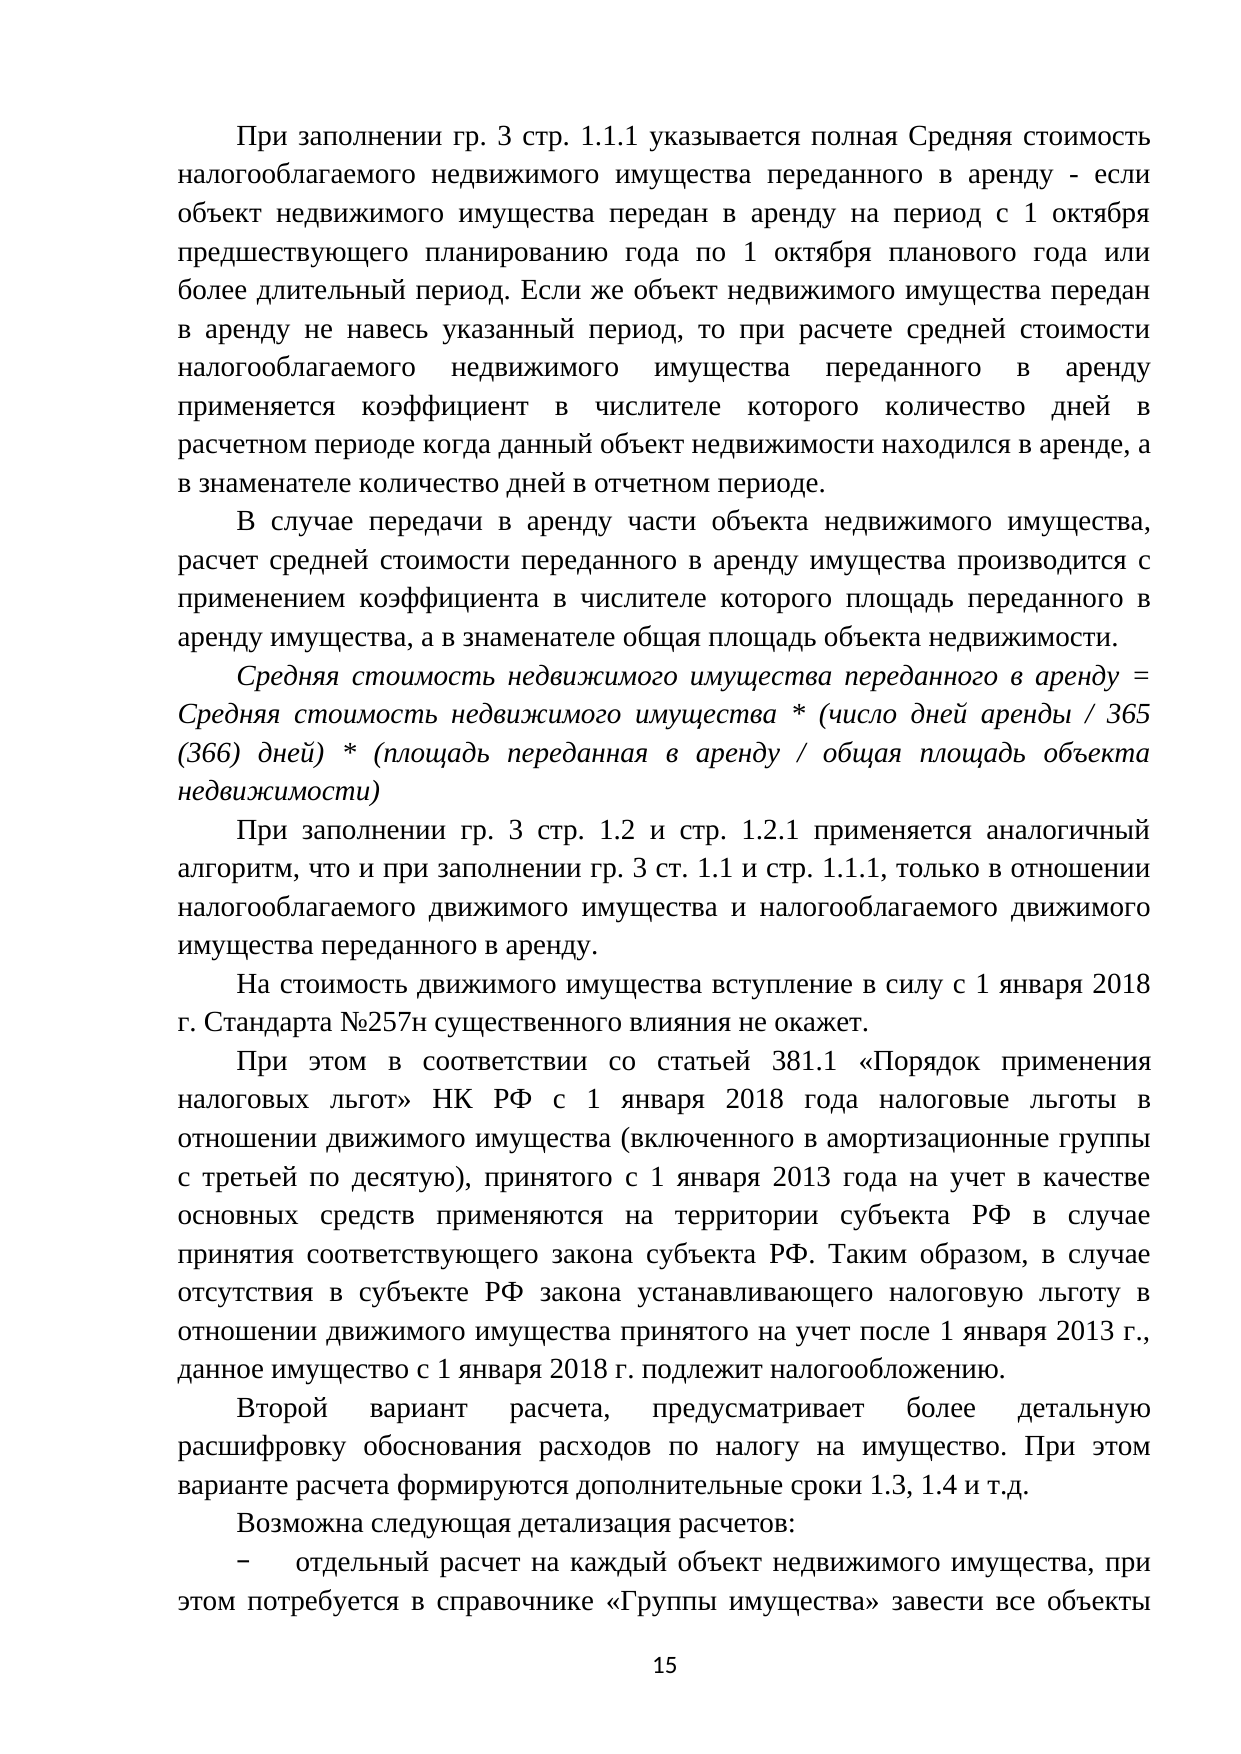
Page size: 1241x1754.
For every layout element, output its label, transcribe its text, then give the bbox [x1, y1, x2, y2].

text Средняя стоимость недвижимого имущества переданного в аренду = Средняя стоимость недвижимого имущества * (число дней аренды / 365 (366) дней) * (площадь переданная в аренду / общая площадь объекта недвижимости) [177, 658, 1152, 807]
text При заполнении гр. 3 стр. 1.1.1 указывается полная Средняя стоимость налогооблагаемого недвижимого имущества переданного в аренду - если объект недвижимого имущества передан в аренду на период с 1 октября предшествующего планированию года по 1 октября планового года или более длительный период. Если же объект недвижимого имущества передан в аренду не навесь указанный период, то при расчете средней стоимости налогооблагаемого недвижимого имущества переданного в аренду применяется коэффициент в числителе которого количество дней в расчетном периоде когда данный объект недвижимости находился в аренде, а в знаменателе количество дней в отчетном периоде. [177, 118, 1152, 498]
text При этом в соответствии со статьей 381.1 «Порядок применения налоговых льгот» НК РФ с 1 января 2018 года налоговые льготы в отношении движимого имущества (включенного в амортизационные группы с третьей по десятую), принятого с 1 января 2013 года на учет в качестве основных средств применяются на территории субъекта РФ в случае принятия соответствующего закона субъекта РФ. Таким образом, в случае отсутствия в субъекте РФ закона устанавливающего налоговую льготу в отношении движимого имущества принятого на учет после 1 января 2013 г., данное имущество с 1 января 2018 г. подлежит налогообложению. [177, 1043, 1152, 1385]
text В случае передачи в аренду части объекта недвижимого имущества, расчет средней стоимости переданного в аренду имущества производится с применением коэффициента в числителе которого площадь переданного в аренду имущества, а в знаменателе общая площадь объекта недвижимости. [177, 503, 1152, 653]
text Возможна следующая детализация расчетов: [177, 1506, 1152, 1539]
text На стоимость движимого имущества вступление в силу с 1 января 2018 г. Стандарта №257н существенного влияния не окажет. [177, 966, 1152, 1038]
text При заполнении гр. 3 стр. 1.2 и стр. 1.2.1 применяется аналогичный алгоритм, что и при заполнении гр. 3 ст. 1.1 и стр. 1.1.1, только в отношении налогооблагаемого движимого имущества и налогооблагаемого движимого имущества переданного в аренду. [177, 812, 1152, 961]
text Второй вариант расчета, предусматривает более детальную расшифровку обоснования расходов по налогу на имущество. При этом варианте расчета формируются дополнительные сроки 1.3, 1.4 и т.д. [177, 1390, 1152, 1501]
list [177, 1544, 1152, 1616]
